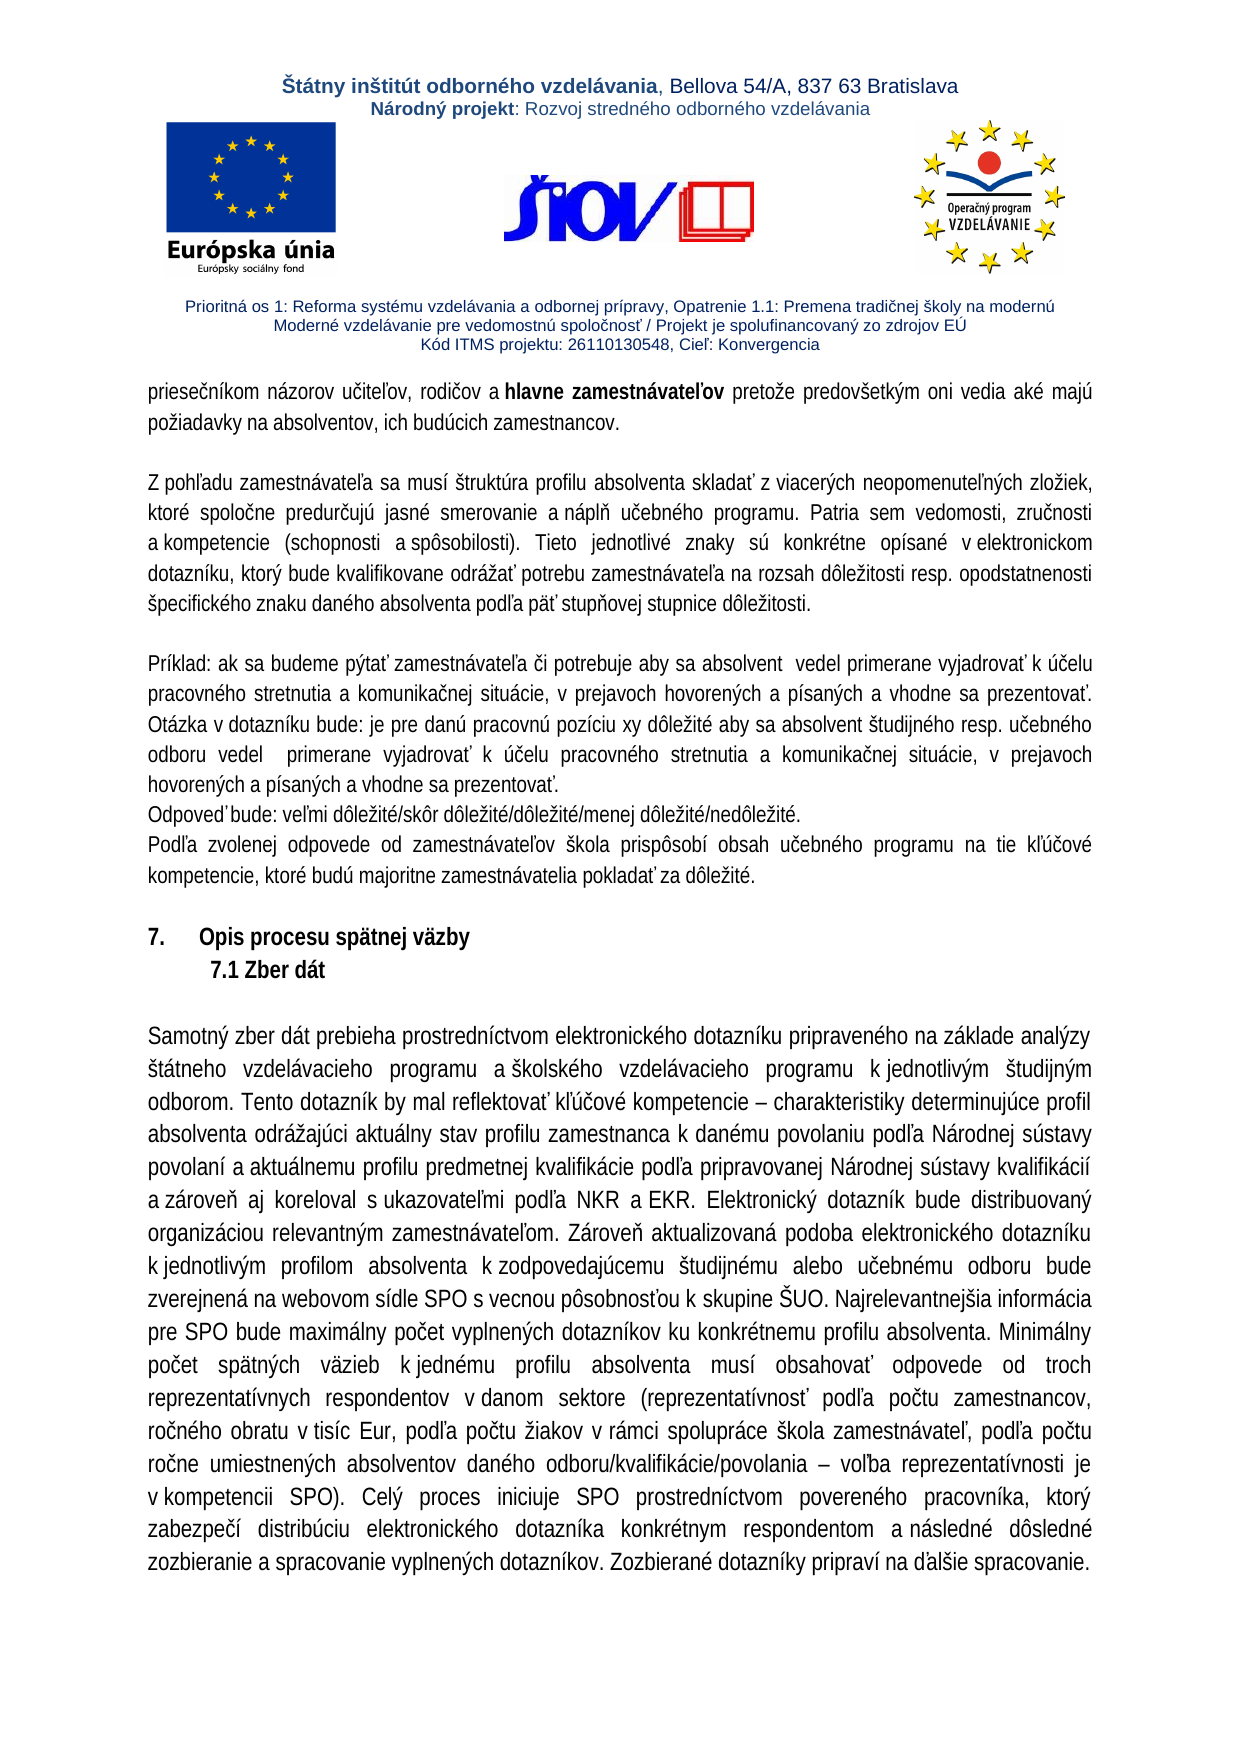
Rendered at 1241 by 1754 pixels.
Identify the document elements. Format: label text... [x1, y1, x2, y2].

picture [913, 119, 1065, 274]
picture [504, 175, 754, 242]
text Z pohľadu zamestnávateľa sa musí štruktúra profilu absolventa skladať z viacerých neopomenuteľných zložiek, ktoré spoločne predurčujú jasné smerovanie a náplň učebného programu. Patria sem vedomosti, zručnosti a kompetencie (schopnosti a spôsobilosti). Tieto jednotlivé znaky sú konkrétne opísané v elektronickom dotazníku, ktorý bude kvalifikovane odrážať potrebu zamestnávateľa na rozsah dôležitosti resp. opodstatnenosti špecifického znaku daného absolventa podľa päť stupňovej stupnice dôležitosti. [148, 469, 1093, 616]
text Odpoveď bude: veľmi dôležité/skôr dôležité/dôležité/menej dôležité/nedôležité. [148, 801, 1093, 827]
text Príklad: ak sa budeme pýtať zamestnávateľa či potrebuje aby sa absolvent vedel primerane vyjadrovať k účelu pracovného stretnutia a komunikačnej situácie, v prejavoch hovorených a písaných a vhodne sa prezentovať. Otázka v dotazníku bude: je pre danú pracovnú pozíciu xy dôležité aby sa absolvent študijného resp. učebného odboru vedel primerane vyjadrovať k účelu pracovného stretnutia a komunikačnej situácie, v prejavoch hovorených a písaných a vhodne sa prezentovať. [148, 650, 1093, 797]
text 7.1 Zber dát [148, 955, 1093, 983]
text 7. Opis procesu spätnej väzby [148, 922, 1093, 951]
text Podľa zvolenej odpovede od zamestnávateľov škola prispôsobí obsah učebného programu na tie kľúčové kompetencie, ktoré budú majoritne zamestnávatelia pokladať za dôležité. [148, 831, 1093, 888]
picture [163, 119, 339, 278]
text Samotný zber dát prebieha prostredníctvom elektronického dotazníku pripraveného na základe analýzy štátneho vzdelávacieho programu a školského vzdelávacieho programu k jednotlivým študijným odborom. Tento dotazník by mal reflektovať kľúčové kompetencie – charakteristiky determinujúce profil absolventa odrážajúci aktuálny stav profilu zamestnanca k danému povolaniu podľa Národnej sústavy povolaní a aktuálnemu profilu predmetnej kvalifikácie podľa pripravovanej Národnej sústavy kvalifikácií a zároveň aj koreloval s ukazovateľmi podľa NKR a EKR. Elektronický dotazník bude distribuovaný organizáciou relevantným zamestnávateľom. Zároveň aktualizovaná podoba elektronického dotazníku k jednotlivým profilom absolventa k zodpovedajúcemu študijnému alebo učebnému odboru bude zverejnená na webovom sídle SPO s vecnou pôsobnosťou k skupine ŠUO. Najrelevantnejšia informácia pre SPO bude maximálny počet vyplnených dotazníkov ku konkrétnemu profilu absolventa. Minimálny počet spätných väzieb k jednému profilu absolventa musí obsahovať odpovede od troch reprezentatívnych respondentov v danom sektore (reprezentatívnosť podľa počtu zamestnancov, ročného obratu v tisíc Eur, podľa počtu žiakov v rámci spolupráce škola zamestnávateľ, podľa počtu ročne umiestnených absolventov daného odboru/kvalifikácie/povolania – voľba reprezentatívnosti je v kompetencii SPO). Celý proces iniciuje SPO prostredníctvom povereného pracovníka, ktorý zabezpečí distribúciu elektronického dotazníka konkrétnym respondentom a následné dôsledné zozbieranie a spracovanie vyplnených dotazníkov. Zozbierané dotazníky pripraví na ďalšie spracovanie. [148, 1021, 1093, 1576]
